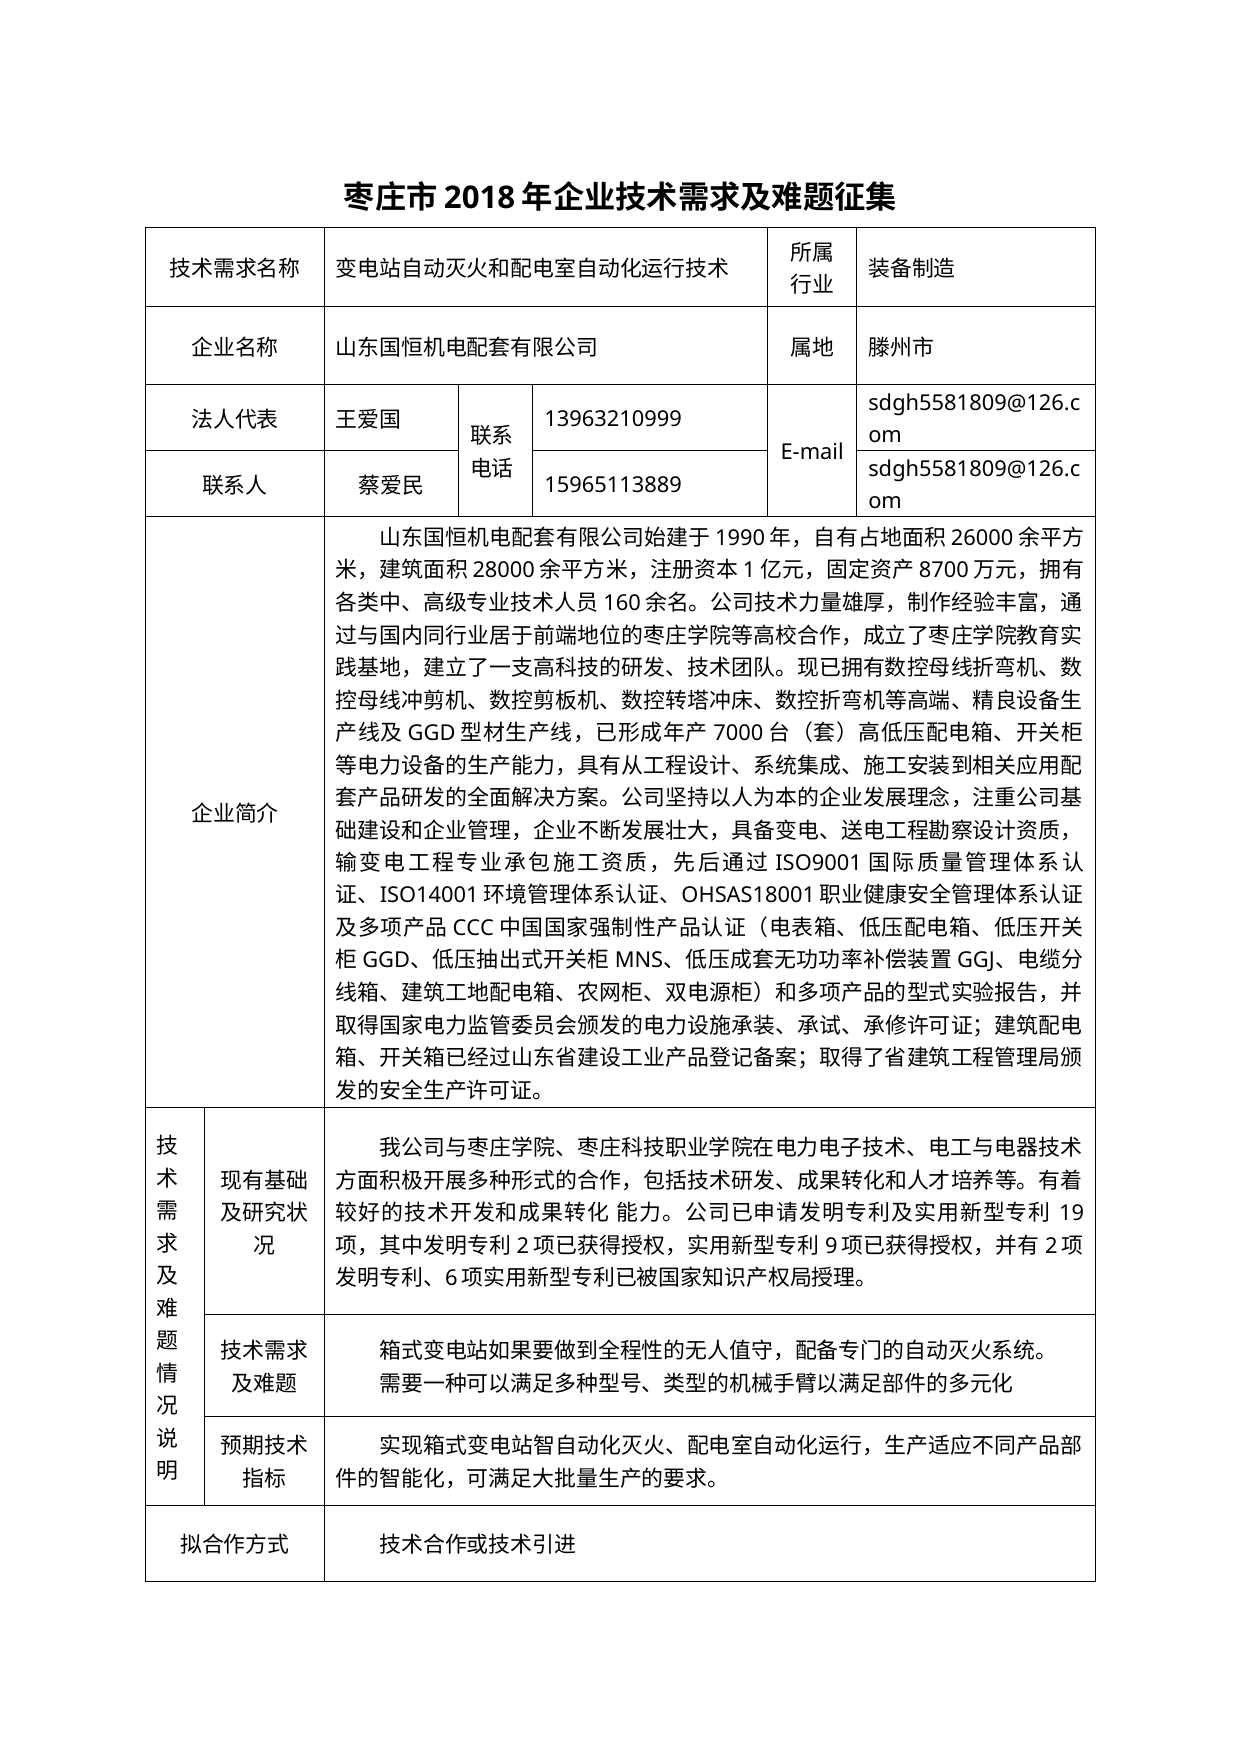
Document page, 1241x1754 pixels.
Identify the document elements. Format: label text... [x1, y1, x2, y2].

table_cell 实现箱式变电站智自动化灭火、配电室自动化运行，生产适应不同产品部件的智能化，可满足大批量生产的要求。 [325, 1417, 1095, 1504]
table_cell 现有基础及研究状况 [205, 1108, 324, 1314]
table_header 变电站自动灭火和配电室自动化运行技术 [325, 228, 767, 306]
table_cell E-mail [768, 385, 856, 516]
table_cell 技术需求及难题情况说明 [146, 1108, 204, 1504]
table_cell 13963210999 [533, 385, 767, 450]
table_cell sdgh5581809@126.com [857, 451, 1095, 516]
table_cell 企业简介 [146, 517, 324, 1107]
table_cell 拟合作方式 [146, 1506, 324, 1581]
text 枣庄市2018年企业技术需求及难题征集 [187, 162, 1053, 227]
table_cell 山东国恒机电配套有限公司 [325, 307, 767, 384]
table_header 装备制造 [857, 228, 1095, 306]
table_header 技术需求名称 [146, 228, 324, 306]
table_cell 企业名称 [146, 307, 324, 384]
table_cell 预期技术指标 [205, 1417, 324, 1504]
table_cell 山东国恒机电配套有限公司始建于1990年，自有占地面积26000余平方米，建筑面积28000余平方米，注册资本1亿元，固定资产8700万元，拥有各类中、高级专业技术人员160余名。公司技术力量雄厚，制作经验丰富，通过与国内同行业居于前端地位的枣庄学院等高校合作，成立了枣庄学院教育实践基地，建立了一支高科技的研发、技术团队。现已拥有数控母线折弯机、数控母线冲剪机、数控剪板机、数控转塔冲床、数控折弯机等高端、精良设备生产线及GGD型材生产线，已形成年产7000台（套）高低压配电箱、开关柜等电力设备的生产能力，具有从工程设计、系统集成、施工安装到相关应用配套产品研发的全面解决方案。公司坚持以人为本的企业发展理念，注重公司基础建设和企业管理，企业不断发展壮大，具备变电、送电工程勘察设计资质，输变电工程专业承包施工资质，先后通过ISO9001国际质量管理体系认证、ISO14001环境管理体系认证、OHSAS18001职业健康安全管理体系认证及多项产品CCC中国国家强制性产品认证（电表箱、低压配电箱、低压开关柜GGD、低压抽出式开关柜MNS、低压成套无功功率补偿装置GGJ、电缆分线箱、建筑工地配电箱、农网柜、双电源柜）和多项产品的型式实验报告，并取得国家电力监管委员会颁发的电力设施承装、承试、承修许可证；建筑配电箱、开关箱已经过山东省建设工业产品登记备案；取得了省建筑工程管理局颁发的安全生产许可证。 [325, 517, 1095, 1107]
table_cell 15965113889 [533, 451, 767, 516]
table_cell 联系人 [146, 451, 324, 516]
table_cell 我公司与枣庄学院、枣庄科技职业学院在电力电子技术、电工与电器技术方面积极开展多种形式的合作，包括技术研发、成果转化和人才培养等。有着较好的技术开发和成果转化 能力。公司已申请发明专利及实用新型专利19项，其中发明专利2项已获得授权，实用新型专利9项已获得授权，并有2项发明专利、6项实用新型专利已被国家知识产权局授理。 [325, 1108, 1095, 1314]
table_cell 法人代表 [146, 385, 324, 450]
table_cell 箱式变电站如果要做到全程性的无人值守，配备专门的自动灭火系统。 需要一种可以满足多种型号、类型的机械手臂以满足部件的多元化 [325, 1315, 1095, 1416]
table_cell 属地 [768, 307, 856, 384]
table_cell 蔡爱民 [325, 451, 458, 516]
table_cell 技术合作或技术引进 [325, 1506, 1095, 1581]
table_cell sdgh5581809@126.com [857, 385, 1095, 450]
table_header 所属 行业 [768, 228, 856, 306]
table_cell 王爱国 [325, 385, 458, 450]
table_cell 联系 电话 [459, 385, 532, 516]
table_cell 技术需求及难题 [205, 1315, 324, 1416]
table_cell 滕州市 [857, 307, 1095, 384]
